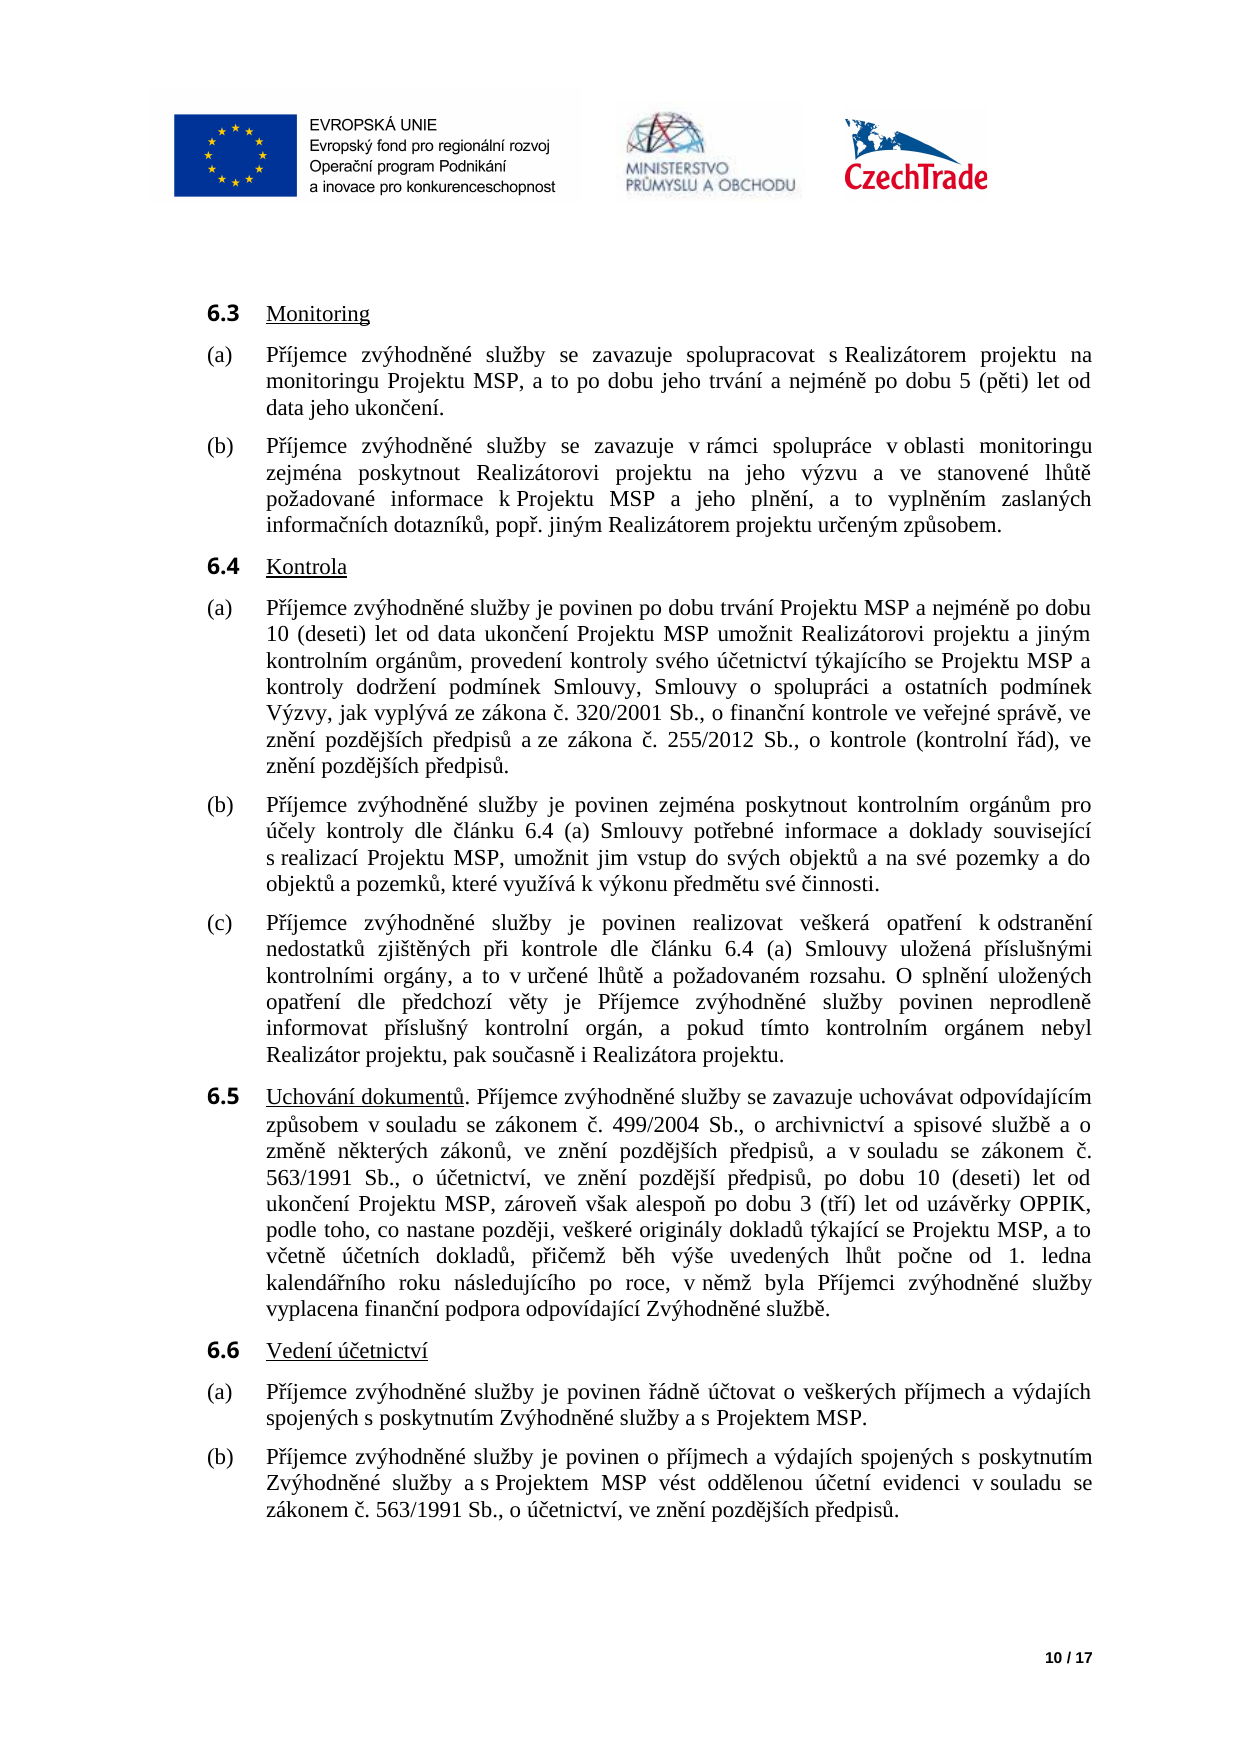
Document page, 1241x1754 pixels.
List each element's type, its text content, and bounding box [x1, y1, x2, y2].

text Kontrola [207, 550, 1092, 582]
picture [845, 107, 988, 202]
text Příjemce zvýhodněné služby se zavazuje v rámci spolupráce v oblasti monitoringu zejména poskytnout Realizátorovi projektu na jeho výzvu a ve stanovené lhůtě požadované informace k Projektu MSP a jeho plnění, a to vyplněním zaslaných informačních dotazníků, popř. jiným Realizátorem projektu určeným způsobem. [207, 432, 1092, 538]
picture [616, 101, 805, 202]
text Příjemce zvýhodněné služby je povinen o příjmech a výdajích spojených s poskytnutím Zvýhodněné služby a s Projektem MSP vést oddělenou účetní evidenci v souladu se zákonem č. 563/1991 Sb., o účetnictví, ve znění pozdějších předpisů. [207, 1443, 1092, 1522]
text Příjemce zvýhodněné služby je povinen realizovat veškerá opatření k odstranění nedostatků zjištěných při kontrole dle článku 6.4 (a) Smlouvy uložená příslušnými kontrolními orgány, a to v určené lhůtě a požadovaném rozsahu. O splnění uložených opatření dle předchozí věty je Příjemce zvýhodněné služby povinen neprodleně informovat příslušný kontrolní orgán, a pokud tímto kontrolním orgánem nebyl Realizátor projektu, pak současně i Realizátora projektu. [207, 909, 1092, 1067]
text Příjemce zvýhodněné služby je povinen zejména poskytnout kontrolním orgánům pro účely kontroly dle článku 6.4 (a) Smlouvy potřebné informace a doklady související s realizací Projektu MSP, umožnit jim vstup do svých objektů a na své pozemky a do objektů a pozemků, které využívá k výkonu předmětu své činnosti. [207, 791, 1092, 896]
text Monitoring [207, 297, 1092, 328]
text Příjemce zvýhodněné služby se zavazuje spolupracovat s Realizátorem projektu na monitoringu Projektu MSP, a to po dobu jeho trvání a nejméně po dobu 5 (pěti) let od data jeho ukončení. [207, 341, 1092, 420]
text Vedení účetnictví [207, 1334, 1092, 1365]
picture [147, 87, 583, 202]
text Uchování dokumentů. Příjemce zvýhodněné služby se zavazuje uchovávat odpovídajícím způsobem v souladu se zákonem č. 499/2004 Sb., o archivnictví a spisové službě a o změně některých zákonů, ve znění pozdějších předpisů, a v souladu se zákonem č. 563/1991 Sb., o účetnictví, ve znění pozdější předpisů, po dobu 10 (deseti) let od ukončení Projektu MSP, zároveň však alespoň po dobu 3 (tří) let od uzávěrky OPPIK, podle toho, co nastane později, veškeré originály dokladů týkající se Projektu MSP, a to včetně účetních dokladů, přičemž běh výše uvedených lhůt počne od 1. ledna kalendářního roku následujícího po roce, v němž byla Příjemci zvýhodněné služby vyplacena finanční podpora odpovídající Zvýhodněné službě. [207, 1079, 1092, 1322]
text Příjemce zvýhodněné služby je povinen řádně účtovat o veškerých příjmech a výdajích spojených s poskytnutím Zvýhodněné služby a s Projektem MSP. [207, 1378, 1092, 1431]
text Příjemce zvýhodněné služby je povinen po dobu trvání Projektu MSP a nejméně po dobu 10 (deseti) let od data ukončení Projektu MSP umožnit Realizátorovi projektu a jiným kontrolním orgánům, provedení kontroly svého účetnictví týkajícího se Projektu MSP a kontroly dodržení podmínek Smlouvy, Smlouvy o spolupráci a ostatních podmínek Výzvy, jak vyplývá ze zákona č. 320/2001 Sb., o finanční kontrole ve veřejné správě, ve znění pozdějších předpisů a ze zákona č. 255/2012 Sb., o kontrole (kontrolní řád), ve znění pozdějších předpisů. [207, 594, 1092, 778]
